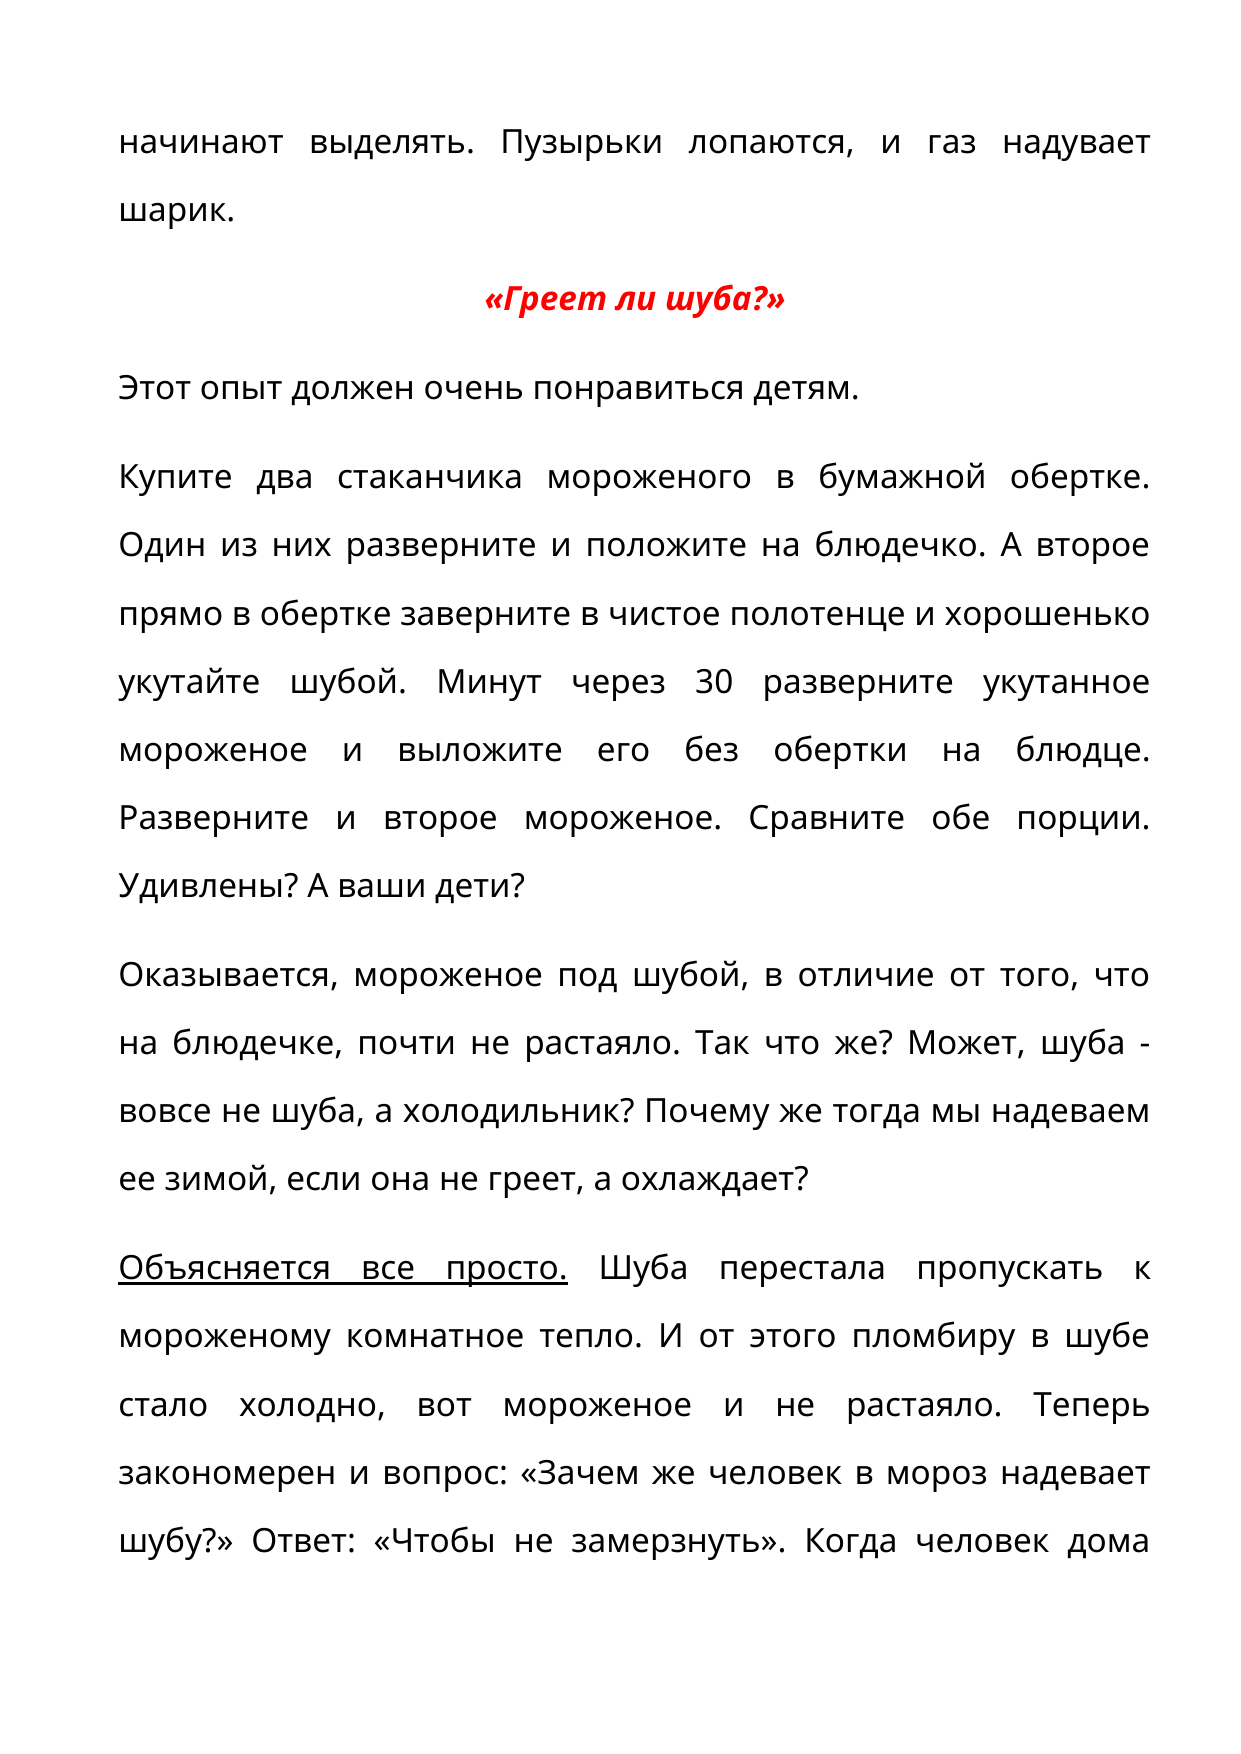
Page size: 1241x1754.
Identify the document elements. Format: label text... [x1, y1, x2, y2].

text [118, 1244, 1152, 1562]
text Этот опыт должен очень понравиться детям. [118, 364, 1152, 409]
text Купите два стаканчика мороженого в бумажной обертке. Один из них разверните и положите на блюдечко. А второе прямо в обертке заверните в чистое полотенце и хорошенько укутайте шубой. Минут через 30 разверните укутанное мороженое и выложите его без обертки на блюдце. Разверните и второе мороженое. Сравните обе порции. Удивлены? А ваши дети? [118, 453, 1152, 907]
text «Греет ли шуба?» [118, 275, 1152, 321]
text Оказывается, мороженое под шубой, в отличие от того, что на блюдечке, почти не растаяло. Так что же? Может, шуба - вовсе не шуба, а холодильник? Почему же тогда мы надеваем ее зимой, если она не греет, а охлаждает? [118, 951, 1152, 1201]
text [118, 118, 1152, 232]
